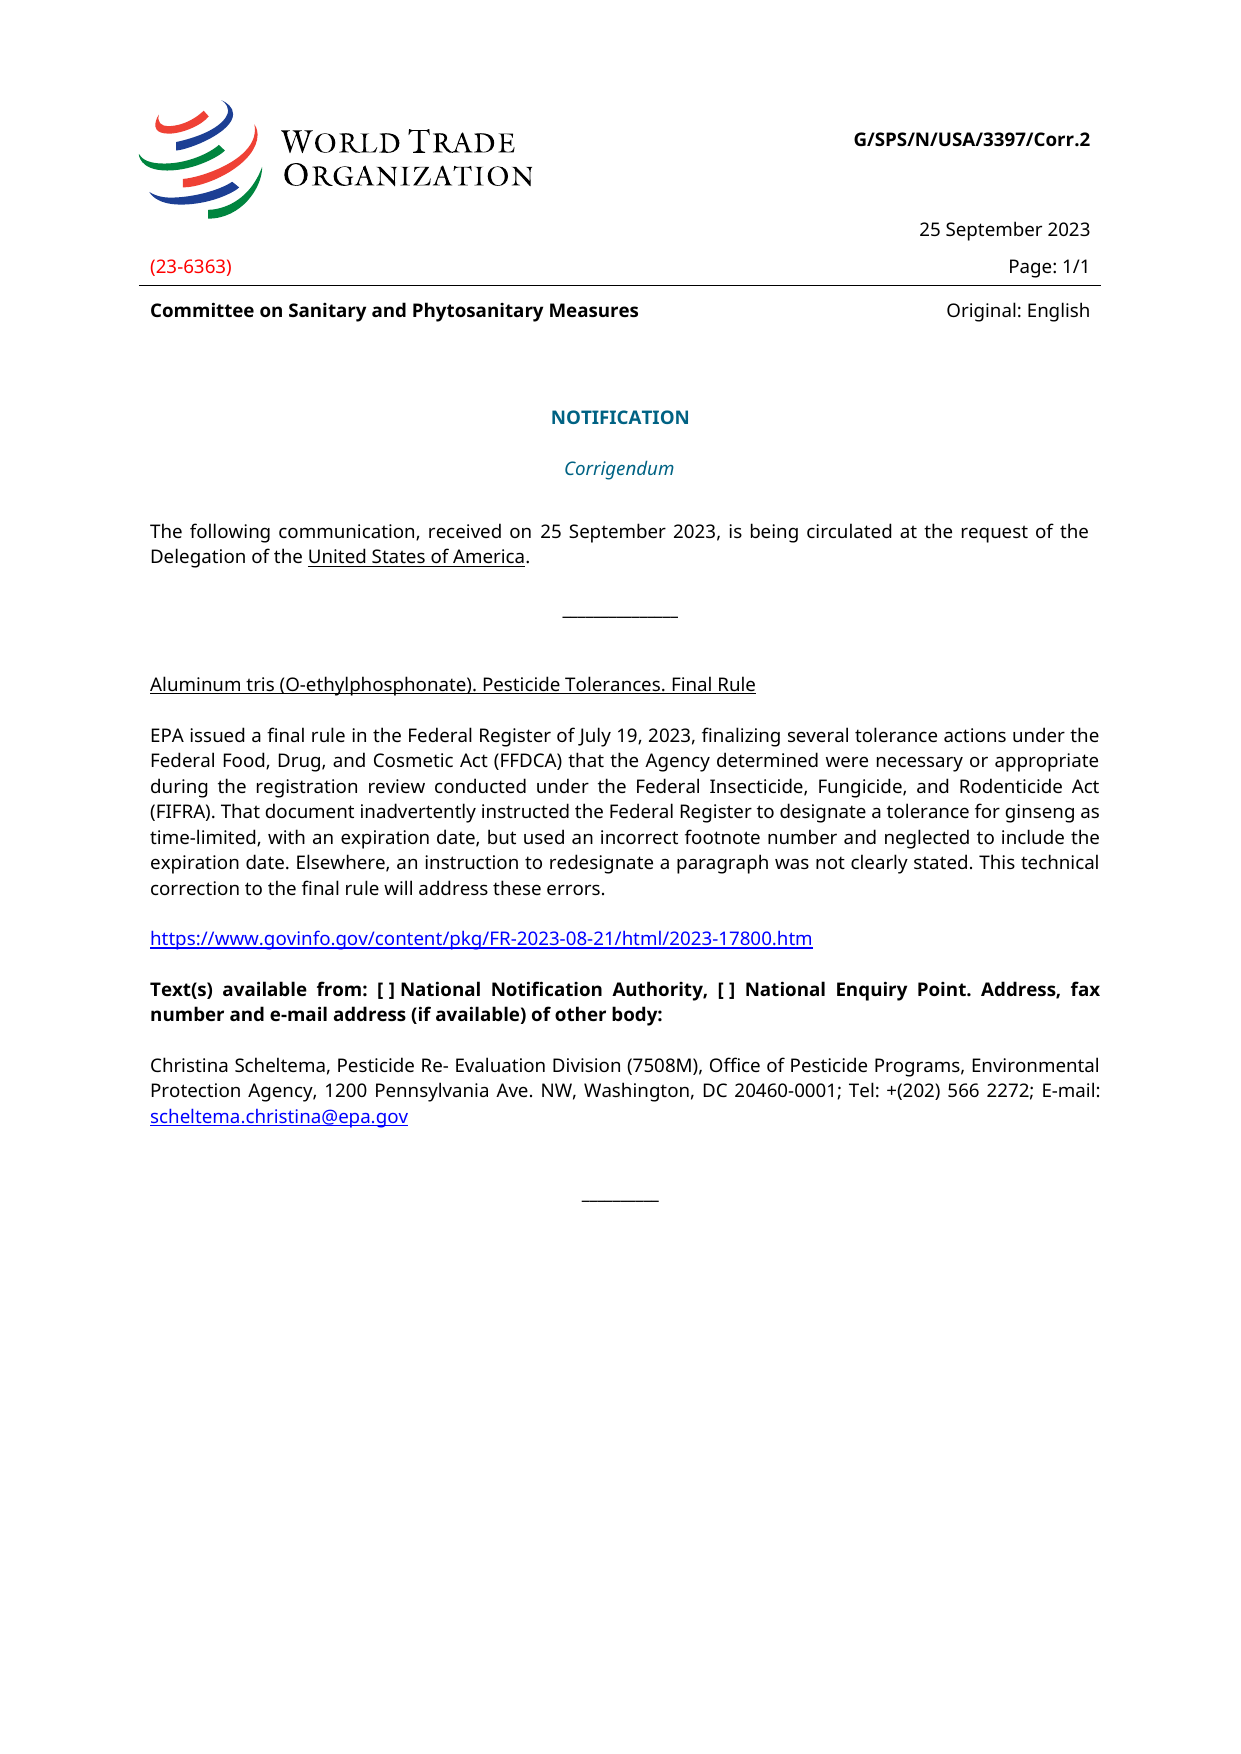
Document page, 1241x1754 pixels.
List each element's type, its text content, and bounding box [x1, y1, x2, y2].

title Corrigendum [150, 455, 1090, 481]
text _______________ [150, 595, 1090, 620]
text __________ [150, 1180, 1090, 1205]
title NOTIFICATION [150, 405, 1090, 430]
text The following communication, received on 25 September 2023, is being circulated at the request of the Delegation of the United States of America. [150, 518, 1090, 569]
table_cell Text(s) available from: [ ] National Notification Authority, [ ] National Enquiry Point. Address, fax number and e-mail address (if available) of other body: [150, 976, 1113, 1052]
table_header Aluminum tris (O-ethylphosphonate). Pesticide Tolerances. Final Rule [150, 671, 1113, 722]
table_cell EPA issued a final rule in the Federal Register of July 19, 2023, finalizing several tolerance actions under the Federal Food, Drug, and Cosmetic Act (FFDCA) that the Agency determined were necessary or appropriate during the registration review conducted under the Federal Insecticide, Fungicide, and Rodenticide Act (FIFRA). That document inadvertently instructed the Federal Register to designate a tolerance for ginseng as time-limited, with an expiration date, but used an incorrect footnote number and neglected to include the expiration date. Elsewhere, an instruction to redesignate a paragraph was not clearly stated. This technical correction to the final rule will address these errors. https://www.govinfo.gov/content/pkg/FR-2023-08-21/html/2023-17800.htm [150, 722, 1113, 976]
table_cell Christina Scheltema, Pesticide Re- Evaluation Division (7508M), Office of Pesticide Programs, Environmental Protection Agency, 1200 Pennsylvania Ave. NW, Washington, DC 20460-0001; Tel: +(202) 566 2272; E-mail: scheltema.christina@epa.gov [150, 1052, 1113, 1154]
